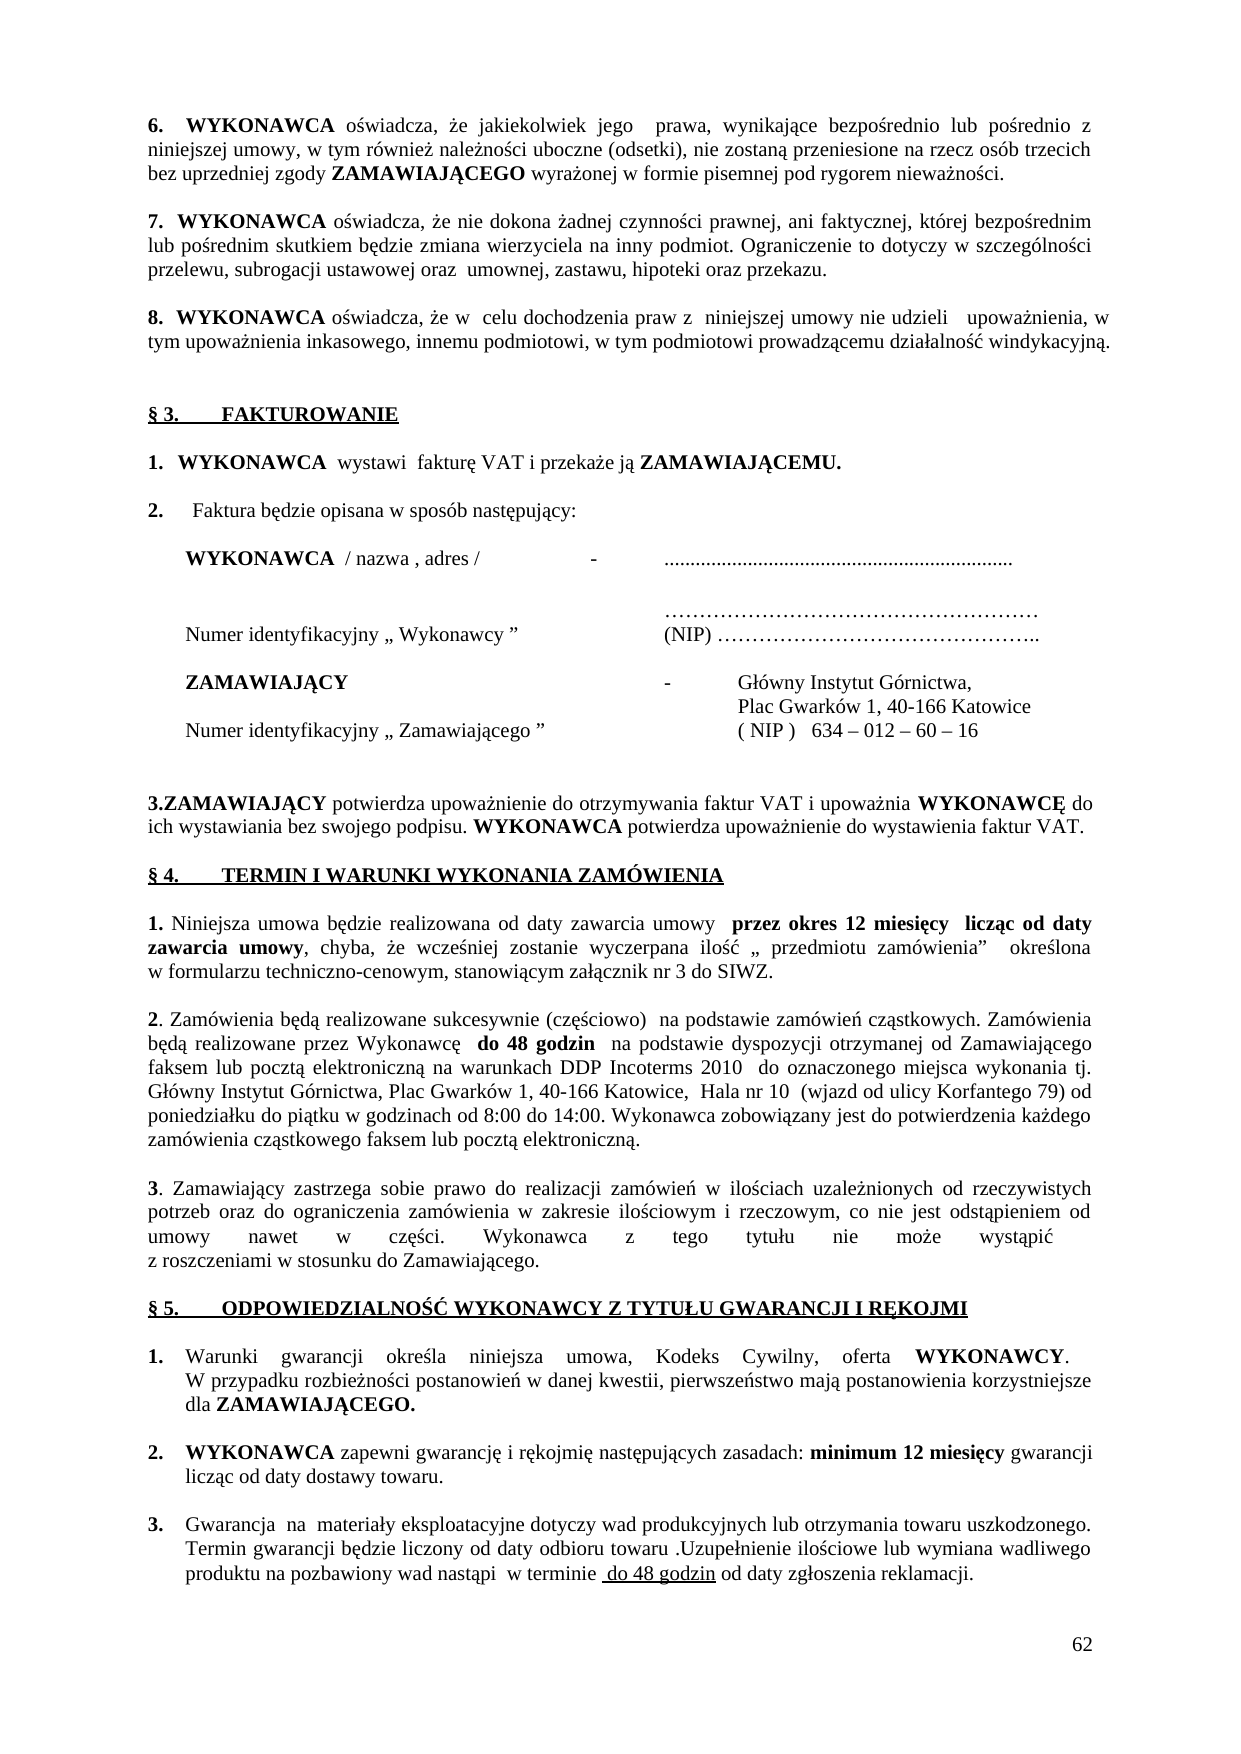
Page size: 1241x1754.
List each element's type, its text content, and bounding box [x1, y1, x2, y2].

text WYKONAWCA / nazwa , adres / - ................................................................... [148, 546, 1093, 570]
text 5. ODPOWIEDZIALNOŚĆ WYKONAWCY Z TYTUŁU GWARANCJI I RĘKOJMI [148, 1296, 1093, 1320]
text Numer identyfikacyjny „ Zamawiającego ” ( NIP ) 634 – 012 – 60 – 16 [148, 718, 1093, 742]
list WYKONAWCA wystawi fakturę VAT i przekaże ją ZAMAWIAJĄCEMU. [148, 449, 1093, 474]
text 6. WYKONAWCA oświadcza, że jakiekolwiek jego prawa, wynikające bezpośrednio lub pośrednio z niniejszej umowy, w tym również należności uboczne (odsetki), nie zostaną przeniesione na rzecz osób trzecich bez uprzedniej zgody ZAMAWIAJĄCEGO wyrażonej w formie pisemnej pod rygorem nieważności. [148, 113, 1093, 185]
text § 3. FAKTUROWANIE [148, 401, 1093, 426]
text ……………………………………………… [148, 570, 1093, 622]
text 4. TERMIN I WARUNKI WYKONANIA ZAMÓWIENIA [148, 863, 1093, 887]
list Faktura będzie opisana w sposób następujący: [148, 498, 1093, 522]
text 7. WYKONAWCA oświadcza, że nie dokona żadnej czynności prawnej, ani faktycznej, której bezpośrednim lub pośrednim skutkiem będzie zmiana wierzyciela na inny podmiot. Ograniczenie to dotyczy w szczególności przelewu, subrogacji ustawowej oraz umownej, zastawu, hipoteki oraz przekazu. [148, 209, 1093, 281]
text ZAMAWIAJĄCY - Główny Instytut Górnictwa, [148, 670, 1093, 694]
list Warunki gwarancji określa niniejsza umowa, Kodeks Cywilny, oferta WYKONAWCY. W przypadku rozbieżności postanowień w danej kwestii, pierwszeństwo mają postanowienia korzystniejsze dla ZAMAWIAJĄCEGO. [148, 1344, 1093, 1416]
list 3. Zamawiający zastrzega sobie prawo do realizacji zamówień w ilościach uzależnionych od rzeczywistych potrzeb oraz do ograniczenia zamówienia w zakresie ilościowym i rzeczowym, co nie jest odstąpieniem od umowy nawet w części. Wykonawca z tego tytułu nie może wystąpić z roszczeniami w stosunku do Zamawiającego. [148, 1175, 1093, 1272]
text Numer identyfikacyjny „ Wykonawcy ” (NIP) ……………………………………….. [148, 622, 1093, 646]
text 1. Niniejsza umowa będzie realizowana od daty zawarcia umowy przez okres 12 miesięcy licząc od daty zawarcia umowy, chyba, że wcześniej zostanie wyczerpana ilość „ przedmiotu zamówienia” określona w formularzu techniczno-cenowym, stanowiącym załącznik nr 3 do SIWZ. [148, 911, 1093, 983]
text 3.ZAMAWIAJĄCY potwierdza upoważnienie do otrzymywania faktur VAT i upoważnia WYKONAWCĘ do ich wystawiania bez swojego podpisu. WYKONAWCA potwierdza upoważnienie do wystawienia faktur VAT. [148, 790, 1093, 838]
text 8. WYKONAWCA oświadcza, że w celu dochodzenia praw z niniejszej umowy nie udzieli upoważnienia, w tym upoważnienia inkasowego, innemu podmiotowi, w tym podmiotowi prowadzącemu działalność windykacyjną. [148, 305, 1112, 353]
list WYKONAWCA zapewni gwarancję i rękojmię następujących zasadach: minimum 12 miesięcy gwarancji licząc od daty dostawy towaru. [148, 1440, 1093, 1488]
list Gwarancja na materiały eksploatacyjne dotyczy wad produkcyjnych lub otrzymania towaru uszkodzonego. Termin gwarancji będzie liczony od daty odbioru towaru .Uzupełnienie ilościowe lub wymiana wadliwego produktu na pozbawiony wad nastąpi w terminie do 48 godzin od daty zgłoszenia reklamacji. [148, 1512, 1093, 1584]
text 2. Zamówienia będą realizowane sukcesywnie (częściowo) na podstawie zamówień cząstkowych. Zamówienia będą realizowane przez Wykonawcę do 48 godzin na podstawie dyspozycji otrzymanej od Zamawiającego faksem lub pocztą elektroniczną na warunkach DDP Incoterms 2010 do oznaczonego miejsca wykonania tj. Główny Instytut Górnictwa, Plac Gwarków 1, 40-166 Katowice, Hala nr 10 (wjazd od ulicy Korfantego 79) od poniedziałku do piątku w godzinach od 8:00 do 14:00. Wykonawca zobowiązany jest do potwierdzenia każdego zamówienia cząstkowego faksem lub pocztą elektroniczną. [148, 1007, 1093, 1151]
text Plac Gwarków 1, 40-166 Katowice [664, 694, 1093, 718]
